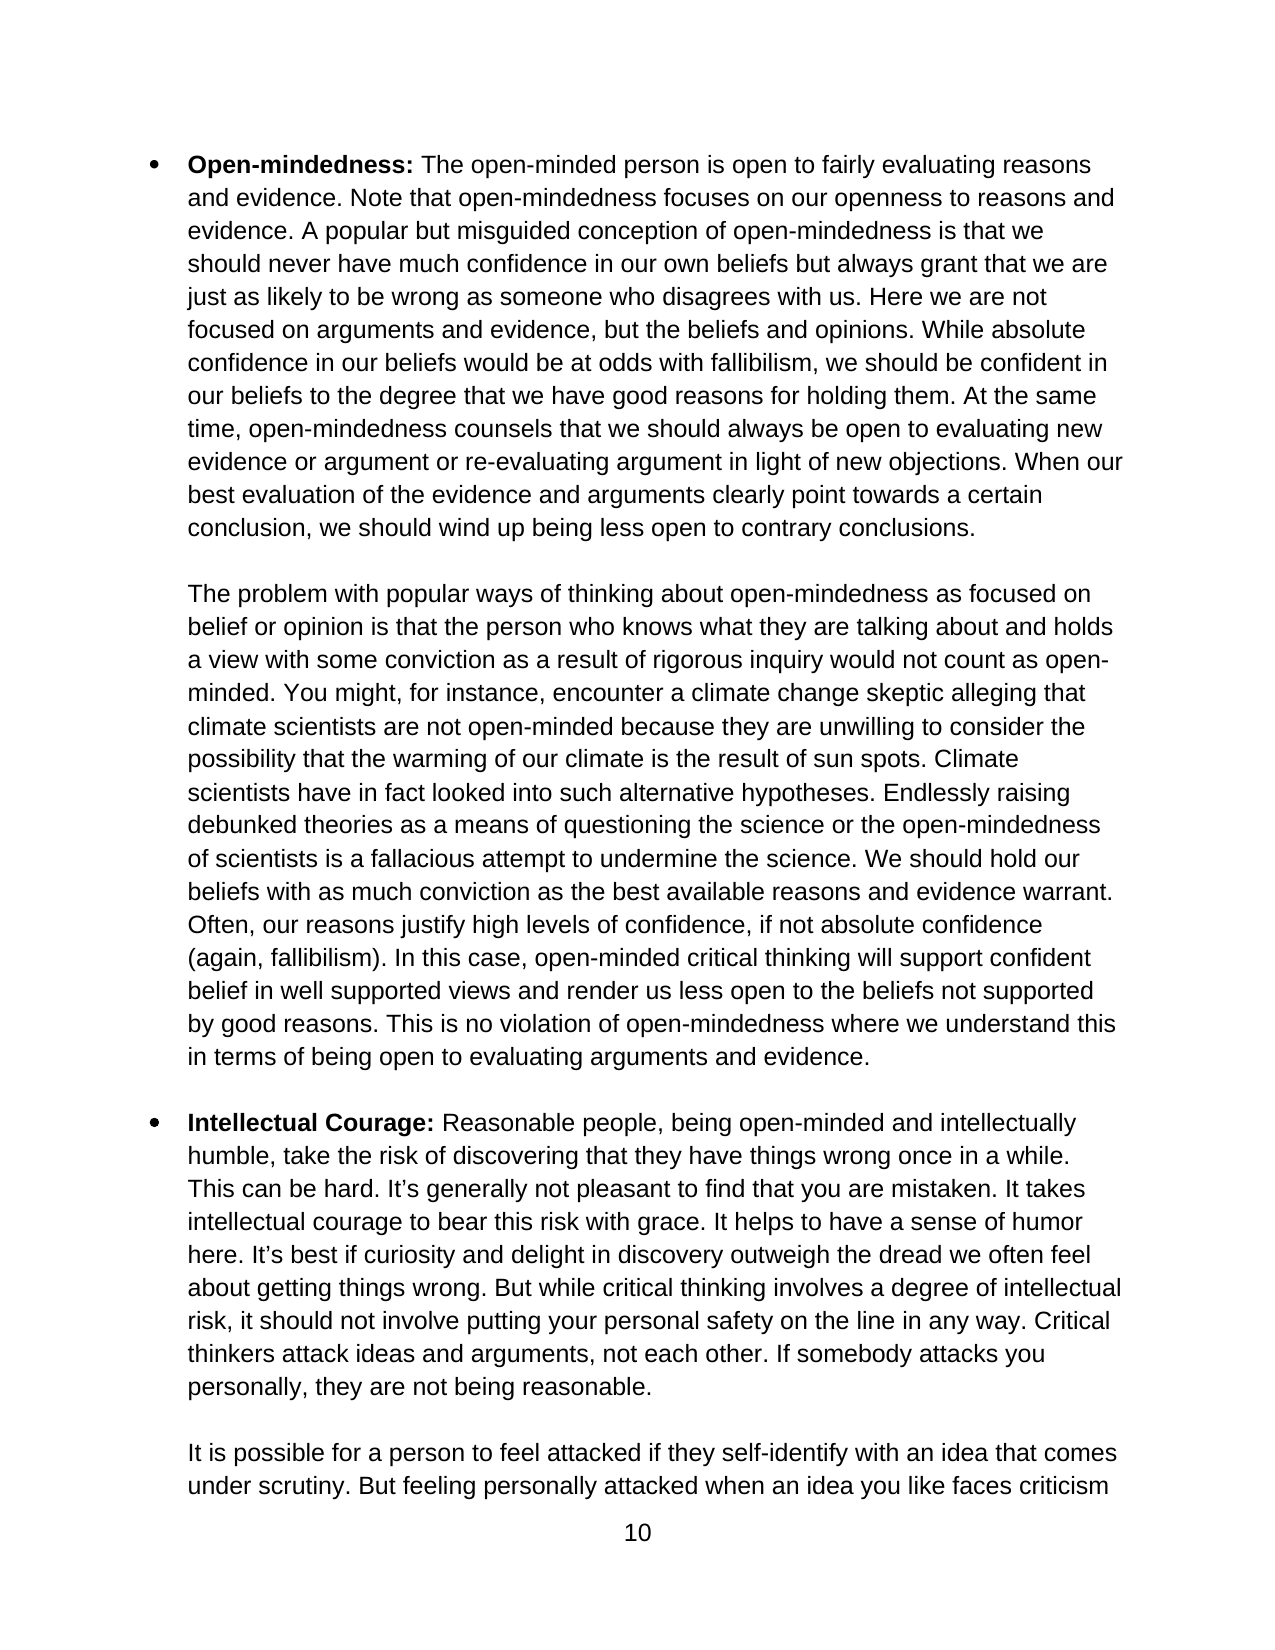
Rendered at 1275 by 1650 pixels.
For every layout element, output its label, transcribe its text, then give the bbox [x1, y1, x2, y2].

list Intellectual Courage: Reasonable people, being open-minded and intellectually humble, take the risk of discovering that they have things wrong once in a while. This can be hard. It’s generally not pleasant to find that you are mistaken. It takes intellectual courage to bear this risk with grace. It helps to have a sense of humor here. It’s best if curiosity and delight in discovery outweigh the dread we often feel about getting things wrong. But while critical thinking involves a degree of intellectual risk, it should not involve putting your personal safety on the line in any way. Critical thinkers attack ideas and arguments, not each other. If somebody attacks you personally, they are not being reasonable. [150, 1108, 1125, 1401]
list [187, 1438, 1125, 1500]
list Open-mindedness: The open-minded person is open to fairly evaluating reasons and evidence. Note that open-mindedness focuses on our openness to reasons and evidence. A popular but misguided conception of open-mindedness is that we should never have much confidence in our own beliefs but always grant that we are just as likely to be wrong as someone who disagrees with us. Here we are not focused on arguments and evidence, but the beliefs and opinions. While absolute confidence in our beliefs would be at odds with fallibilism, we should be confident in our beliefs to the degree that we have good reasons for holding them. At the same time, open-mindedness counsels that we should always be open to evaluating new evidence or argument or re-evaluating argument in light of new objections. When our best evaluation of the evidence and arguments clearly point towards a certain conclusion, we should wind up being less open to contrary conclusions. [150, 150, 1125, 542]
list The problem with popular ways of thinking about open-mindedness as focused on belief or opinion is that the person who knows what they are talking about and holds a view with some conviction as a result of rigorous inquiry would not count as open-minded. You might, for instance, encounter a climate change skeptic alleging that climate scientists are not open-minded because they are unwilling to consider the possibility that the warming of our climate is the result of sun spots. Climate scientists have in fact looked into such alternative hypotheses. Endlessly raising debunked theories as a means of questioning the science or the open-mindedness of scientists is a fallacious attempt to undermine the science. We should hold our beliefs with as much conviction as the best available reasons and evidence warrant. Often, our reasons justify high levels of confidence, if not absolute confidence (again, fallibilism). In this case, open-minded critical thinking will support confident belief in well supported views and render us less open to the beliefs not supported by good reasons. This is no violation of open-mindedness where we understand this in terms of being open to evaluating arguments and evidence. [187, 579, 1125, 1070]
